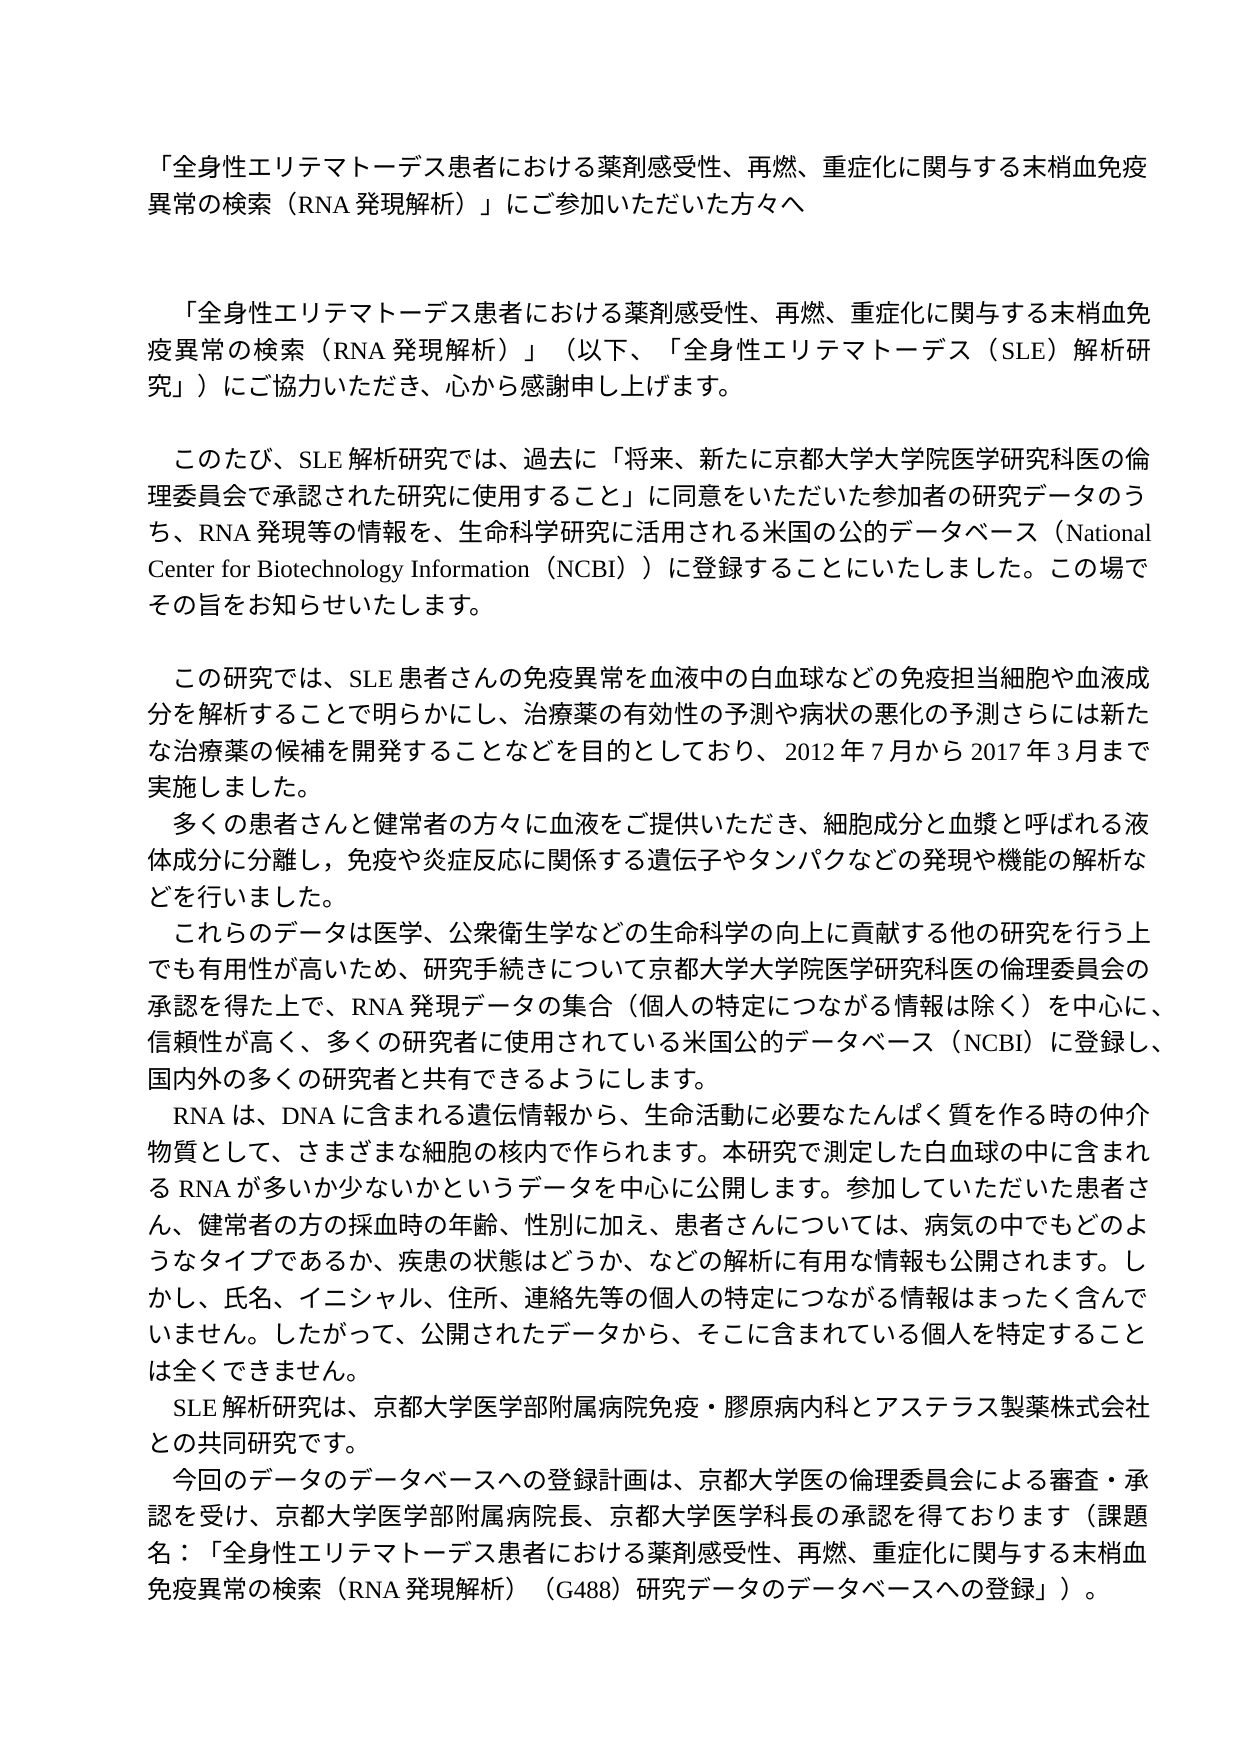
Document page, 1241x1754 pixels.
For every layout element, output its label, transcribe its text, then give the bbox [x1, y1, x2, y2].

text RNAは、DNAに含まれる遺伝情報から、生命活動に必要なたんぱく質を作る時の仲介物質として、さまざまな細胞の核内で作られます。本研究で測定した白血球の中に含まれるRNAが多いか少ないかというデータを中心に公開します。参加していただいた患者さん、健常者の方の採血時の年齢、性別に加え、患者さんについては、病気の中でもどのようなタイプであるか、疾患の状態はどうか、などの解析に有用な情報も公開されます。しかし、氏名、イニシャル、住所、連絡先等の個人の特定につながる情報はまったく含んでいません。したがって、公開されたデータから、そこに含まれている個人を特定することは全くできません。 [148, 1096, 1152, 1387]
text SLE解析研究は、京都大学医学部附属病院免疫・膠原病内科とアステラス製薬株式会社との共同研究です。 [148, 1387, 1152, 1460]
text このたび、SLE解析研究では、過去に「将来、新たに京都大学大学院医学研究科医の倫理委員会で承認された研究に使用すること」に同意をいただいた参加者の研究データのうち、RNA発現等の情報を、生命科学研究に活用される米国の公的データベース（National Center for Biotechnology Information（NCBI））に登録することにいたしました。この場でその旨をお知らせいたします。 [148, 439, 1152, 622]
text 多くの患者さんと健常者の方々に血液をご提供いただき、細胞成分と血漿と呼ばれる液体成分に分離し，免疫や炎症反応に関係する遺伝子やタンパクなどの発現や機能の解析などを行いました。 [148, 804, 1152, 913]
text 「全身性エリテマトーデス患者における薬剤感受性、再燃、重症化に関与する末梢血免疫異常の検索（RNA発現解析）」にご参加いただいた方々へ [148, 148, 1152, 221]
text 今回のデータのデータベースへの登録計画は、京都大学医の倫理委員会による審査・承認を受け、京都大学医学部附属病院長、京都大学医学科長の承認を得ております（課題名：「全身性エリテマトーデス患者における薬剤感受性、再燃、重症化に関与する末梢血免疫異常の検索（RNA発現解析）（G488）研究データのデータベースへの登録」）。 [148, 1460, 1152, 1606]
text この研究では、SLE患者さんの免疫異常を血液中の白血球などの免疫担当細胞や血液成分を解析することで明らかにし、治療薬の有効性の予測や病状の悪化の予測さらには新たな治療薬の候補を開発することなどを目的としており、2012年7月から2017年3月まで実施しました。 [148, 658, 1152, 804]
text これらのデータは医学、公衆衛生学などの生命科学の向上に貢献する他の研究を行う上でも有用性が高いため、研究手続きについて京都大学大学院医学研究科医の倫理委員会の承認を得た上で、RNA発現データの集合（個人の特定につながる情報は除く）を中心に、信頼性が高く、多くの研究者に使用されている米国公的データベース（NCBI）に登録し、国内外の多くの研究者と共有できるようにします。 [148, 913, 1152, 1096]
text 「全身性エリテマトーデス患者における薬剤感受性、再燃、重症化に関与する末梢血免疫異常の検索（RNA発現解析）」（以下、「全身性エリテマトーデス（SLE）解析研究」）にご協力いただき、心から感謝申し上げます。 [148, 294, 1152, 403]
